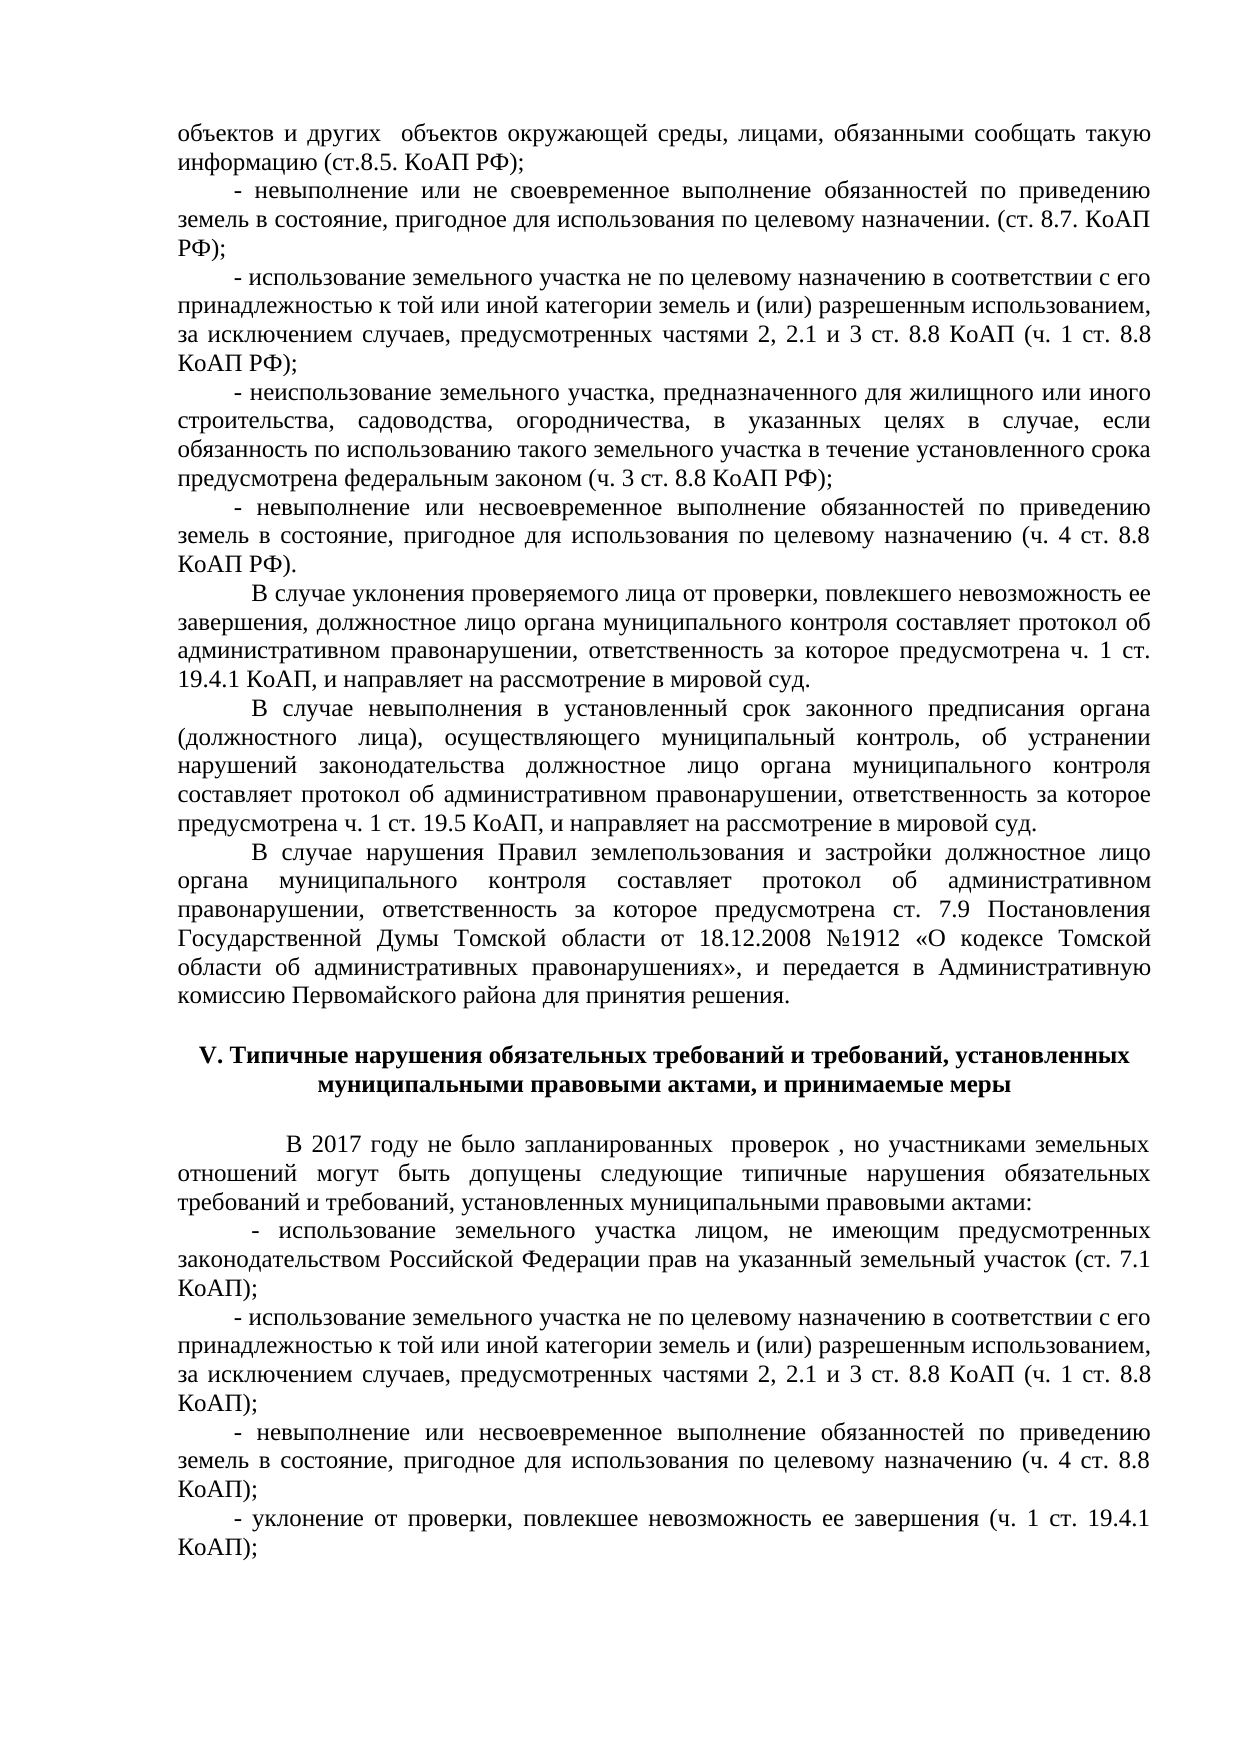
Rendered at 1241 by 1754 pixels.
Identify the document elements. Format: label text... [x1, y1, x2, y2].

text В случае невыполнения в установленный срок законного предписания органа (должностного лица), осуществляющего муниципальный контроль, об устранении нарушений законодательства должностное лицо органа муниципального контроля составляет протокол об административном правонарушении, ответственность за которое предусмотрена ч. 1 ст. 19.5 КоАП, и направляет на рассмотрение в мировой суд. [177, 693, 1152, 837]
text В 2017 году не было запланированных проверок , но участниками земельных отношений могут быть допущены следующие типичные нарушения обязательных требований и требований, установленных муниципальными правовыми актами: [177, 1129, 1152, 1215]
text - использование земельного участка не по целевому назначению в соответствии с его принадлежностью к той или иной категории земель и (или) разрешенным использованием, за исключением случаев, предусмотренных частями 2, 2.1 и 3 ст. 8.8 КоАП (ч. 1 ст. 8.8 КоАП РФ); [177, 262, 1152, 377]
text В случае нарушения Правил землепользования и застройки должностное лицо органа муниципального контроля составляет протокол об административном правонарушении, ответственность за которое предусмотрена ст. 7.9 Постановления Государственной Думы Томской области от 18.12.2008 №1912 «О кодексе Томской области об административных правонарушениях», и передается в Административную комиссию Первомайского района для принятия решения. [177, 837, 1152, 1009]
text V. Типичные нарушения обязательных требований и требований, установленных муниципальными правовыми актами, и принимаемые меры [177, 1041, 1152, 1098]
text - невыполнение или не своевременное выполнение обязанностей по приведению земель в состояние, пригодное для использования по целевому назначении. (ст. 8.7. КоАП РФ); [177, 176, 1152, 262]
text - использование земельного участка лицом, не имеющим предусмотренных законодательством Российской Федерации прав на указанный земельный участок (ст. 7.1 КоАП); [177, 1215, 1152, 1302]
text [177, 118, 1152, 176]
text - невыполнение или несвоевременное выполнение обязанностей по приведению земель в состояние, пригодное для использования по целевому назначению (ч. 4 ст. 8.8 КоАП); [177, 1417, 1152, 1503]
text В случае уклонения проверяемого лица от проверки, повлекшего невозможность ее завершения, должностное лицо органа муниципального контроля составляет протокол об административном правонарушении, ответственность за которое предусмотрена ч. 1 ст. 19.4.1 КоАП, и направляет на рассмотрение в мировой суд. [177, 578, 1152, 693]
text - неиспользование земельного участка, предназначенного для жилищного или иного строительства, садоводства, огородничества, в указанных целях в случае, если обязанность по использованию такого земельного участка в течение установленного срока предусмотрена федеральным законом (ч. 3 ст. 8.8 КоАП РФ); [177, 377, 1152, 492]
text - использование земельного участка не по целевому назначению в соответствии с его принадлежностью к той или иной категории земель и (или) разрешенным использованием, за исключением случаев, предусмотренных частями 2, 2.1 и 3 ст. 8.8 КоАП (ч. 1 ст. 8.8 КоАП); [177, 1302, 1152, 1417]
text - уклонение от проверки, повлекшее невозможность ее завершения (ч. 1 ст. 19.4.1 КоАП); [177, 1503, 1152, 1560]
text - невыполнение или несвоевременное выполнение обязанностей по приведению земель в состояние, пригодное для использования по целевому назначению (ч. 4 ст. 8.8 КоАП РФ). [177, 492, 1152, 578]
